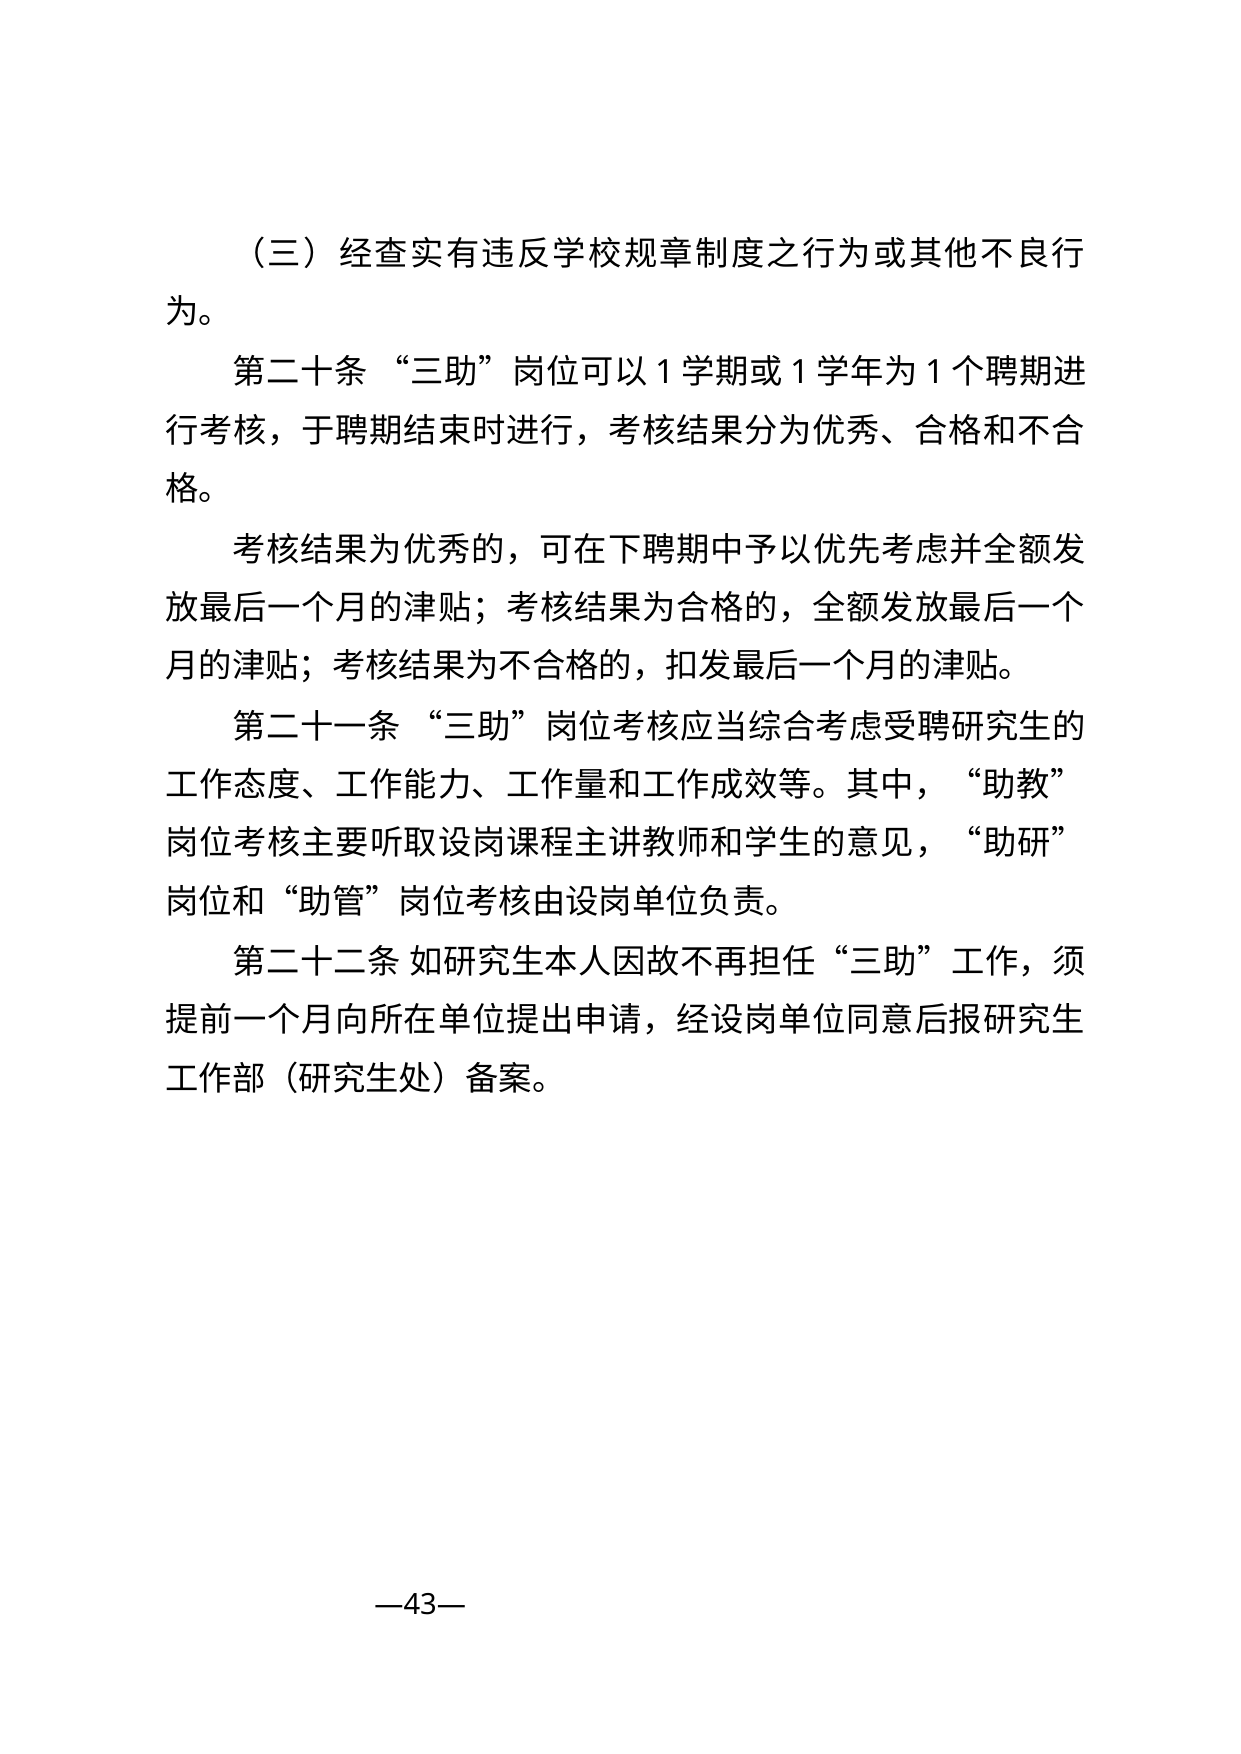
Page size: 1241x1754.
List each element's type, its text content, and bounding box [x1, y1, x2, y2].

text （三）经查实有违反学校规章制度之行为或其他不良行为。 [157, 218, 1095, 337]
text 第二十二条 如研究生本人因故不再担任“三助”工作，须提前一个月向所在单位提出申请，经设岗单位同意后报研究生工作部（研究生处）备案。 [157, 927, 1095, 1104]
text 第二十条 “三助”岗位可以1学期或1学年为1个聘期进行考核，于聘期结束时进行，考核结果分为优秀、合格和不合格。 [157, 337, 1095, 514]
text 考核结果为优秀的，可在下聘期中予以优先考虑并全额发放最后一个月的津贴；考核结果为合格的，全额发放最后一个月的津贴；考核结果为不合格的，扣发最后一个月的津贴。 [157, 514, 1095, 691]
text 第二十一条 “三助”岗位考核应当综合考虑受聘研究生的工作态度、工作能力、工作量和工作成效等。其中，“助教”岗位考核主要听取设岗课程主讲教师和学生的意见，“助研”岗位和“助管”岗位考核由设岗单位负责。 [157, 691, 1095, 927]
